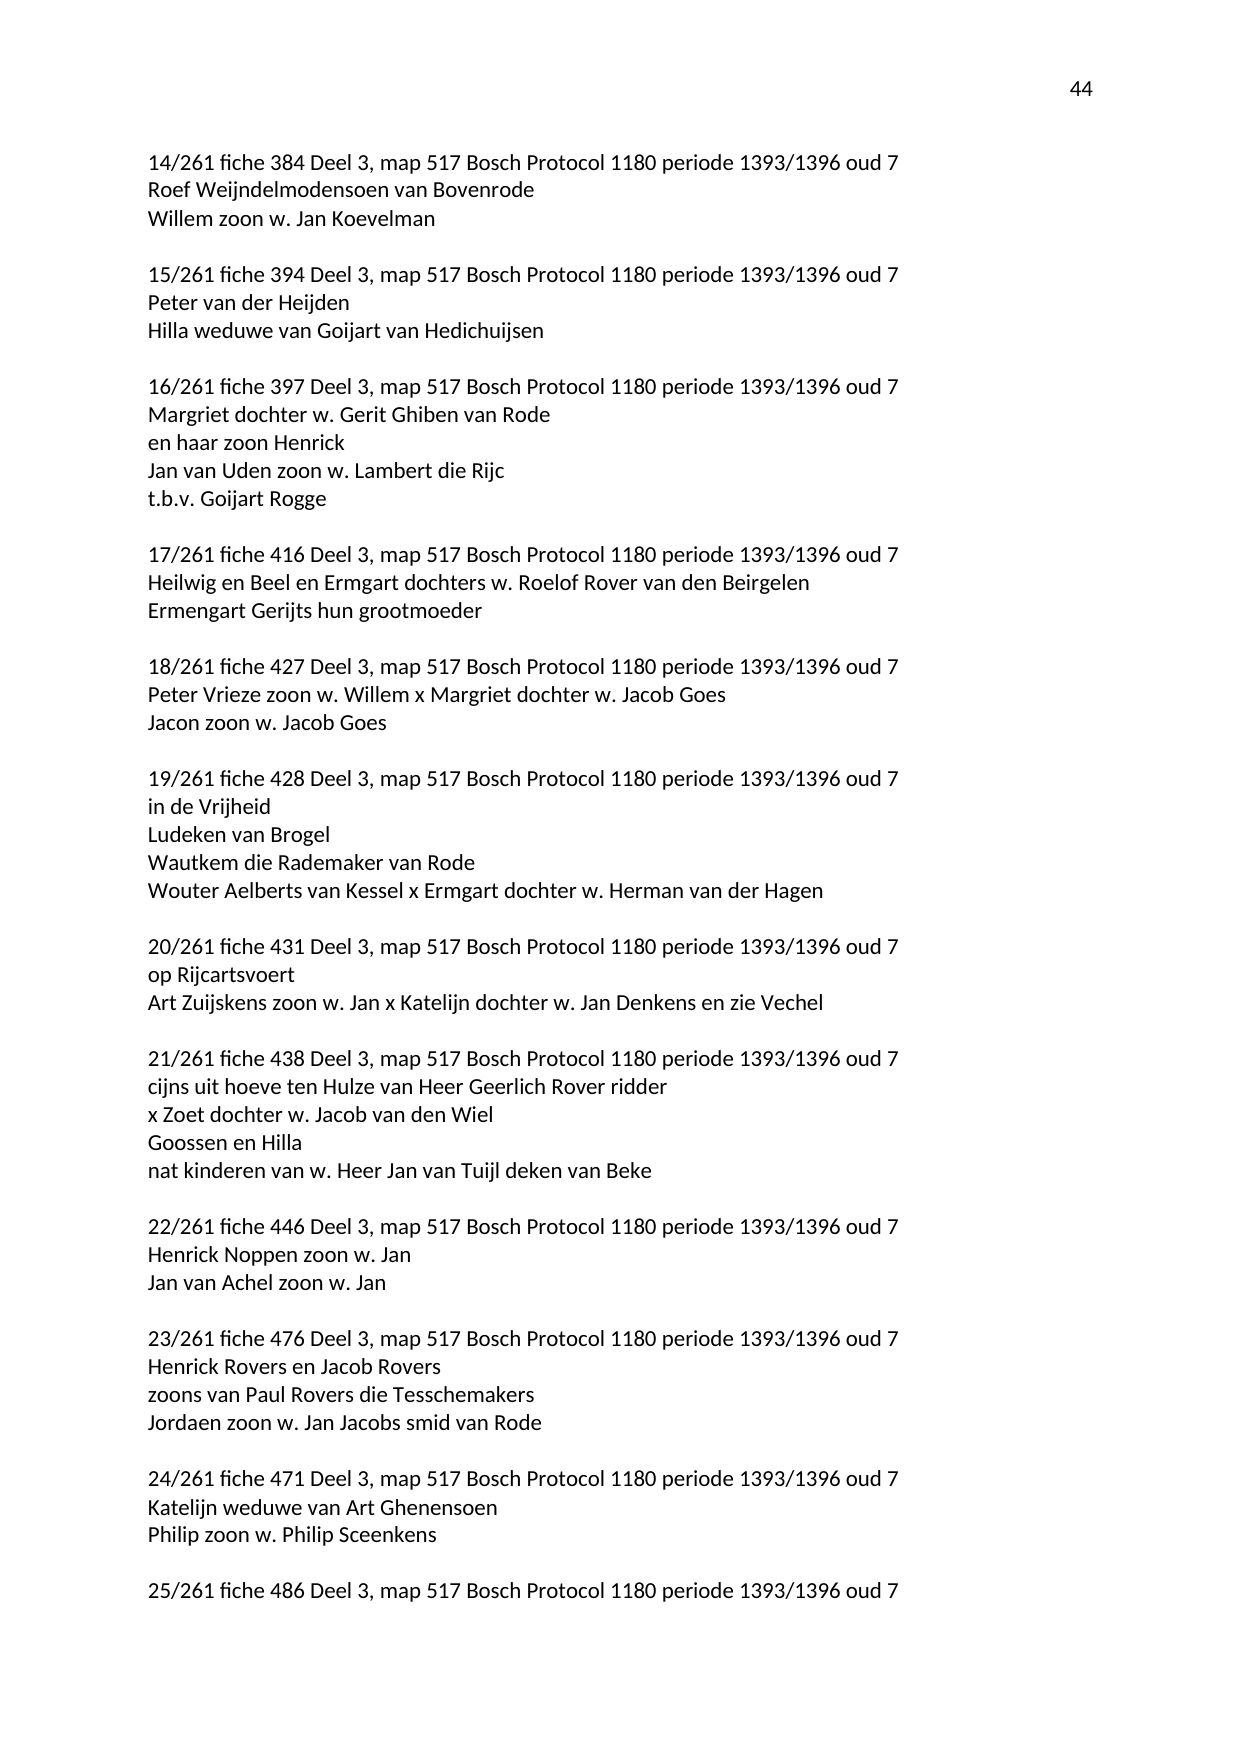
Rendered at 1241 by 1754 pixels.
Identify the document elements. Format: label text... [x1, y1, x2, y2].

text Peter van der Heijden [148, 288, 1093, 316]
text Hilla weduwe van Goijart van Hedichuijsen [148, 316, 1093, 344]
text Philip zoon w. Philip Sceenkens [148, 1521, 1093, 1549]
text 23/261 fiche 476 Deel 3, map 517 Bosch Protocol 1180 periode 1393/1396 oud 7 [148, 1324, 1093, 1352]
text Jan van Achel zoon w. Jan [148, 1268, 1093, 1296]
text nat kinderen van w. Heer Jan van Tuijl deken van Beke [148, 1156, 1093, 1184]
text 15/261 fiche 394 Deel 3, map 517 Bosch Protocol 1180 periode 1393/1396 oud 7 [148, 260, 1093, 288]
text Wouter Aelberts van Kessel x Ermgart dochter w. Herman van der Hagen [148, 876, 1093, 904]
text Goossen en Hilla [148, 1128, 1093, 1156]
text in de Vrijheid [148, 792, 1093, 820]
text 21/261 fiche 438 Deel 3, map 517 Bosch Protocol 1180 periode 1393/1396 oud 7 [148, 1044, 1093, 1072]
text 18/261 fiche 427 Deel 3, map 517 Bosch Protocol 1180 periode 1393/1396 oud 7 [148, 652, 1093, 680]
text Margriet dochter w. Gerit Ghiben van Rode [148, 400, 1093, 428]
text Henrick Noppen zoon w. Jan [148, 1240, 1093, 1268]
text 17/261 fiche 416 Deel 3, map 517 Bosch Protocol 1180 periode 1393/1396 oud 7 [148, 540, 1093, 568]
text Ermengart Gerijts hun grootmoeder [148, 596, 1093, 624]
text Heilwig en Beel en Ermgart dochters w. Roelof Rover van den Beirgelen [148, 568, 1093, 596]
text op Rijcartsvoert [148, 960, 1093, 988]
text Katelijn weduwe van Art Ghenensoen [148, 1493, 1093, 1521]
text zoons van Paul Rovers die Tesschemakers [148, 1381, 1093, 1408]
text Jan van Uden zoon w. Lambert die Rijc [148, 456, 1093, 484]
text 25/261 fiche 486 Deel 3, map 517 Bosch Protocol 1180 periode 1393/1396 oud 7 [148, 1577, 1093, 1605]
text Wautkem die Rademaker van Rode [148, 848, 1093, 876]
text Henrick Rovers en Jacob Rovers [148, 1352, 1093, 1381]
text Jordaen zoon w. Jan Jacobs smid van Rode [148, 1408, 1093, 1437]
text Peter Vrieze zoon w. Willem x Margriet dochter w. Jacob Goes [148, 680, 1093, 708]
text Jacon zoon w. Jacob Goes [148, 708, 1093, 736]
text 20/261 fiche 431 Deel 3, map 517 Bosch Protocol 1180 periode 1393/1396 oud 7 [148, 932, 1093, 960]
text Roef Weijndelmodensoen van Bovenrode [148, 176, 1093, 204]
text 24/261 fiche 471 Deel 3, map 517 Bosch Protocol 1180 periode 1393/1396 oud 7 [148, 1464, 1093, 1493]
text Willem zoon w. Jan Koevelman [148, 204, 1093, 232]
text 16/261 fiche 397 Deel 3, map 517 Bosch Protocol 1180 periode 1393/1396 oud 7 [148, 372, 1093, 400]
text 22/261 fiche 446 Deel 3, map 517 Bosch Protocol 1180 periode 1393/1396 oud 7 [148, 1212, 1093, 1240]
text 19/261 fiche 428 Deel 3, map 517 Bosch Protocol 1180 periode 1393/1396 oud 7 [148, 764, 1093, 792]
text 14/261 fiche 384 Deel 3, map 517 Bosch Protocol 1180 periode 1393/1396 oud 7 [148, 148, 1093, 176]
text t.b.v. Goijart Rogge [148, 484, 1093, 512]
text Art Zuijskens zoon w. Jan x Katelijn dochter w. Jan Denkens en zie Vechel [148, 988, 1093, 1016]
text en haar zoon Henrick [148, 428, 1093, 456]
text cijns uit hoeve ten Hulze van Heer Geerlich Rover ridder [148, 1072, 1093, 1100]
text x Zoet dochter w. Jacob van den Wiel [148, 1100, 1093, 1128]
text Ludeken van Brogel [148, 820, 1093, 848]
